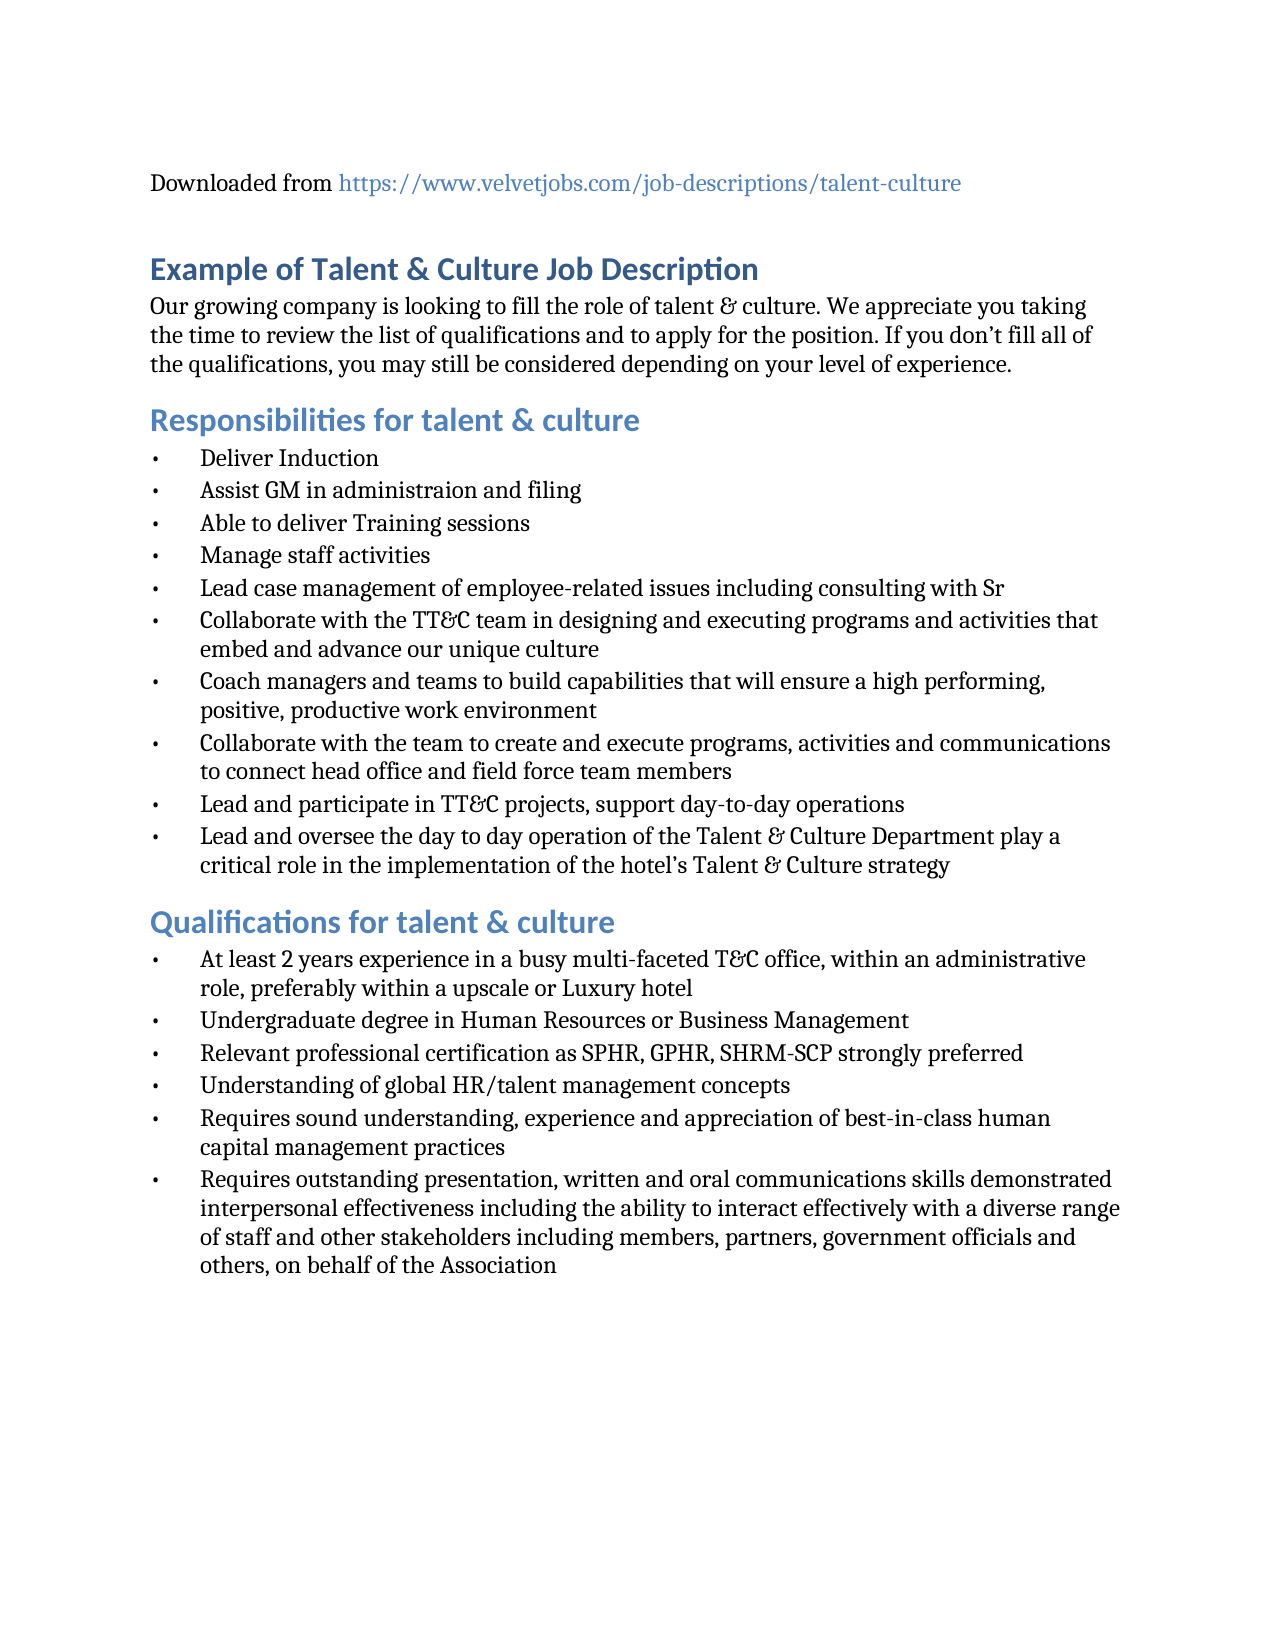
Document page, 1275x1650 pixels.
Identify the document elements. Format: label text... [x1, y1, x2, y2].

list Collaborate with the TT&C team in designing and executing programs and activities that embed and advance our unique culture [150, 606, 1125, 663]
subtitle Example of Talent & Culture Job Description [150, 247, 1125, 288]
list Relevant professional certification as SPHR, GPHR, SHRM-SCP strongly preferred [150, 1039, 1125, 1068]
list Undergraduate degree in Human Resources or Business Management [150, 1006, 1125, 1035]
list Collaborate with the team to create and execute programs, activities and communications to connect head office and field force team members [150, 728, 1125, 786]
list Requires sound understanding, experience and appreciation of best-in-class human capital management practices [150, 1104, 1125, 1161]
subtitle Responsibilities for talent & culture [150, 399, 1125, 440]
list Lead and oversee the day to day operation of the Talent & Culture Department play a critical role in the implementation of the hotel’s Talent & Culture strategy [150, 822, 1125, 880]
list Requires outstanding presentation, written and oral communications skills demonstrated interpersonal effectiveness including the ability to interact effectively with a diverse range of staff and other stakeholders including members, partners, government officials and others, on behalf of the Association [150, 1165, 1125, 1280]
list Lead and participate in TT&C projects, support day-to-day operations [150, 790, 1125, 818]
list Manage staff activities [150, 541, 1125, 570]
list Lead case management of employee-related issues including consulting with Sr [150, 573, 1125, 602]
text Downloaded from https://www.velvetjobs.com/job-descriptions/talent-culture [150, 169, 1125, 197]
list Coach managers and teams to build capabilities that will ensure a high performing, positive, productive work environment [150, 667, 1125, 725]
list Deliver Induction [150, 443, 1125, 472]
list Able to deliver Training sessions [150, 508, 1125, 537]
subtitle Qualifications for talent & culture [150, 901, 1125, 941]
list Assist GM in administraion and filing [150, 476, 1125, 505]
list At least 2 years experience in a busy multi-faceted T&C office, within an administrative role, preferably within a upscale or Luxury hotel [150, 945, 1125, 1003]
list Understanding of global HR/talent management concepts [150, 1071, 1125, 1100]
text Our growing company is looking to fill the role of talent & culture. We appreciate you taking the time to review the list of qualifications and to apply for the position. If you don’t fill all of the qualifications, you may still be considered depending on your level of experience. [150, 292, 1125, 378]
